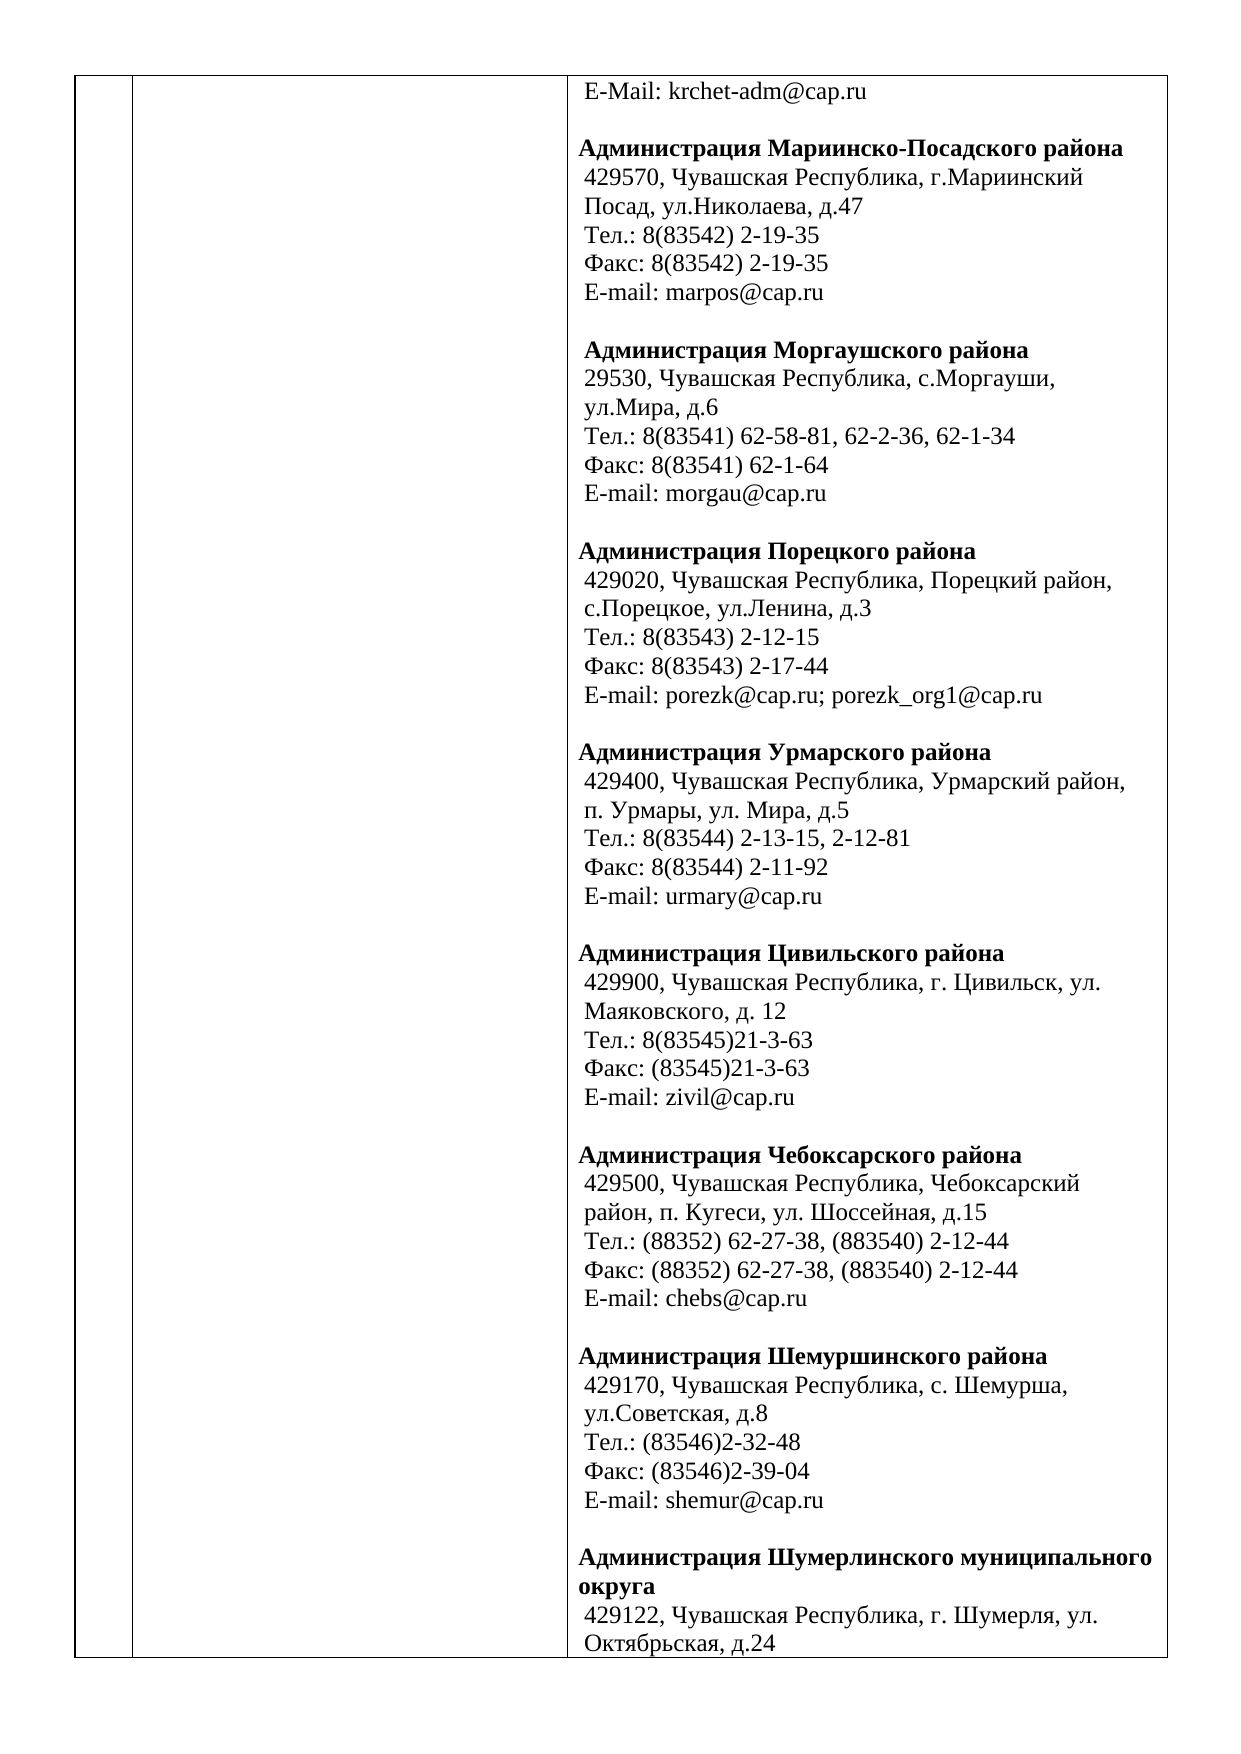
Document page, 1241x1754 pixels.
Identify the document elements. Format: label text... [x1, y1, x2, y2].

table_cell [133, 76, 567, 1657]
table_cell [568, 76, 1167, 1657]
table_cell 3 [76, 76, 132, 1657]
